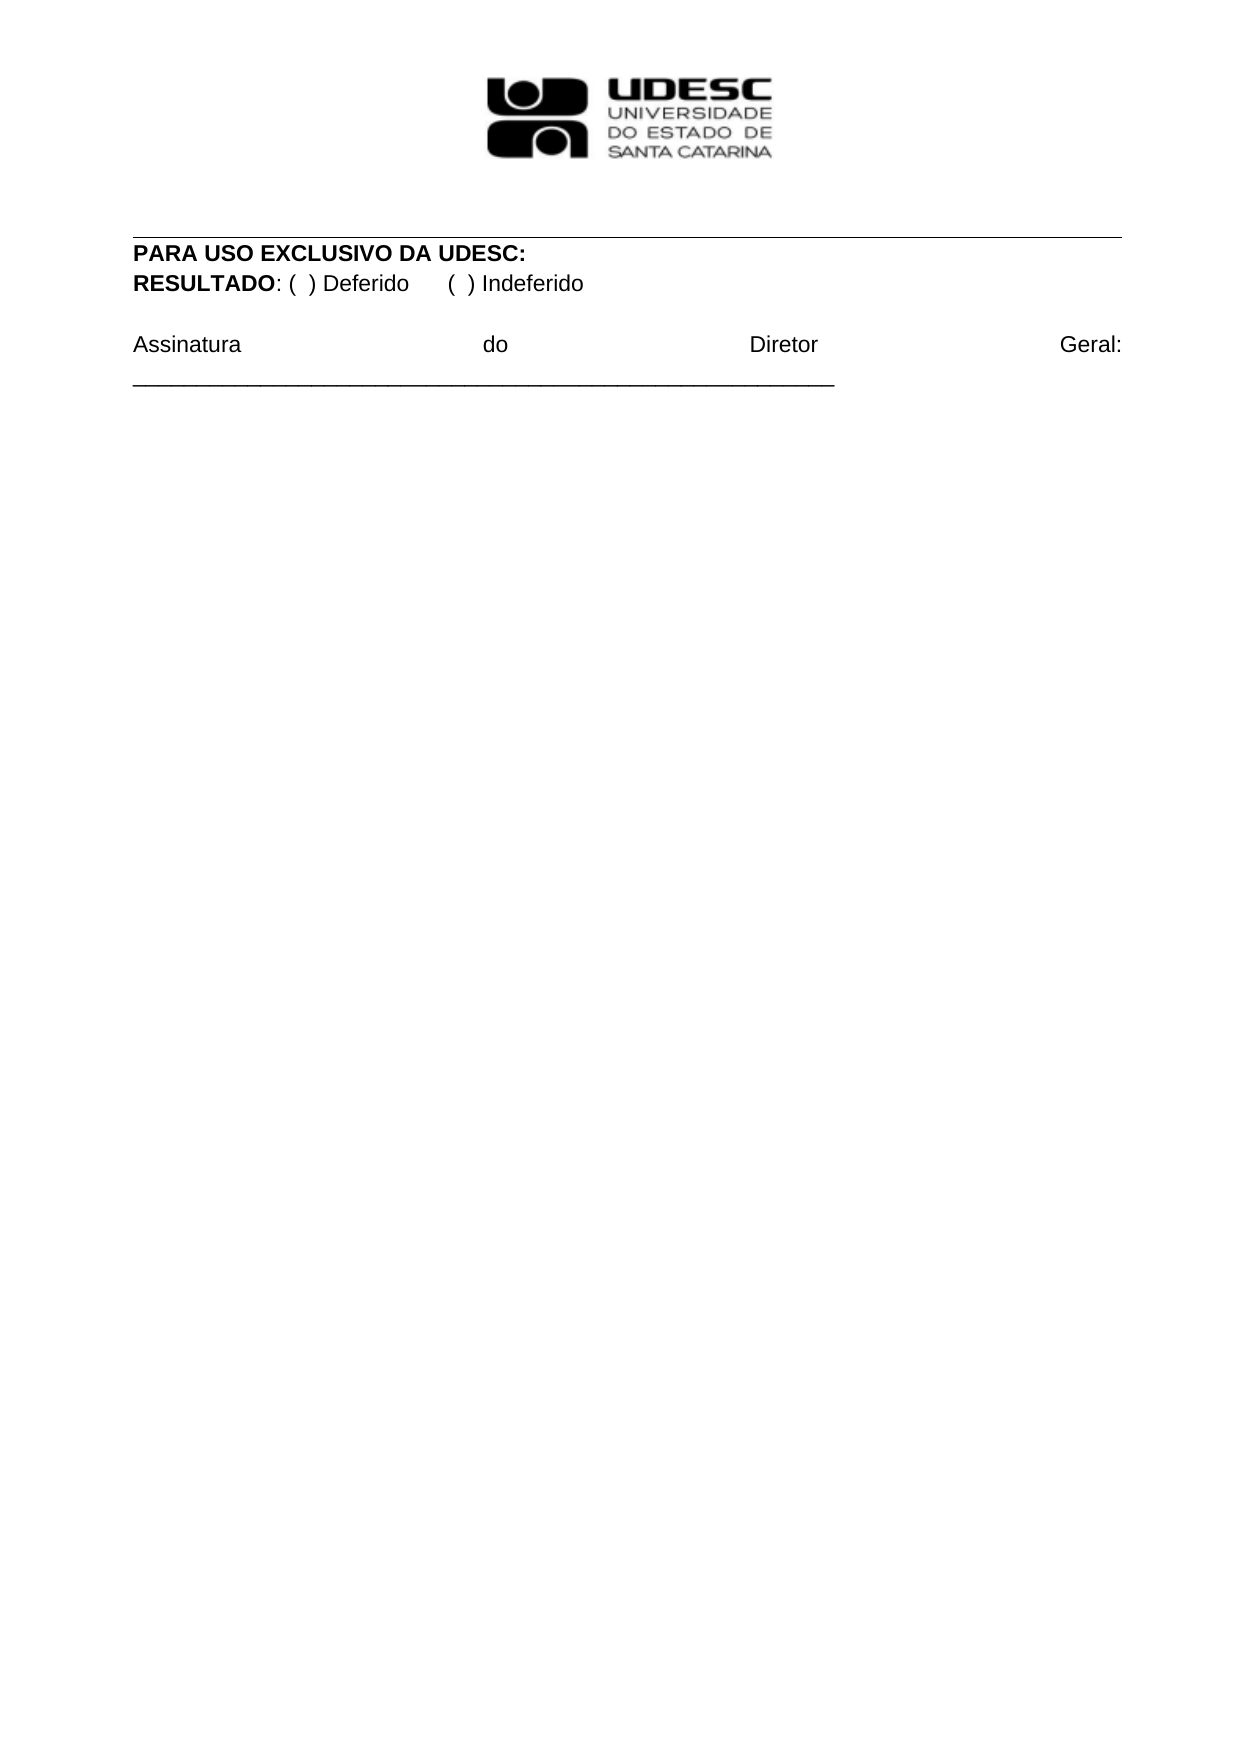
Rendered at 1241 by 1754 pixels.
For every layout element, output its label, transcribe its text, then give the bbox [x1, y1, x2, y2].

text RESULTADO: ( ) Deferido ( ) Indeferido [133, 270, 1122, 297]
text PARA USO EXCLUSIVO DA UDESC: [133, 238, 1122, 266]
text Assinatura do Diretor Geral: _______________________________________________________ [133, 331, 1122, 387]
picture [481, 73, 775, 165]
